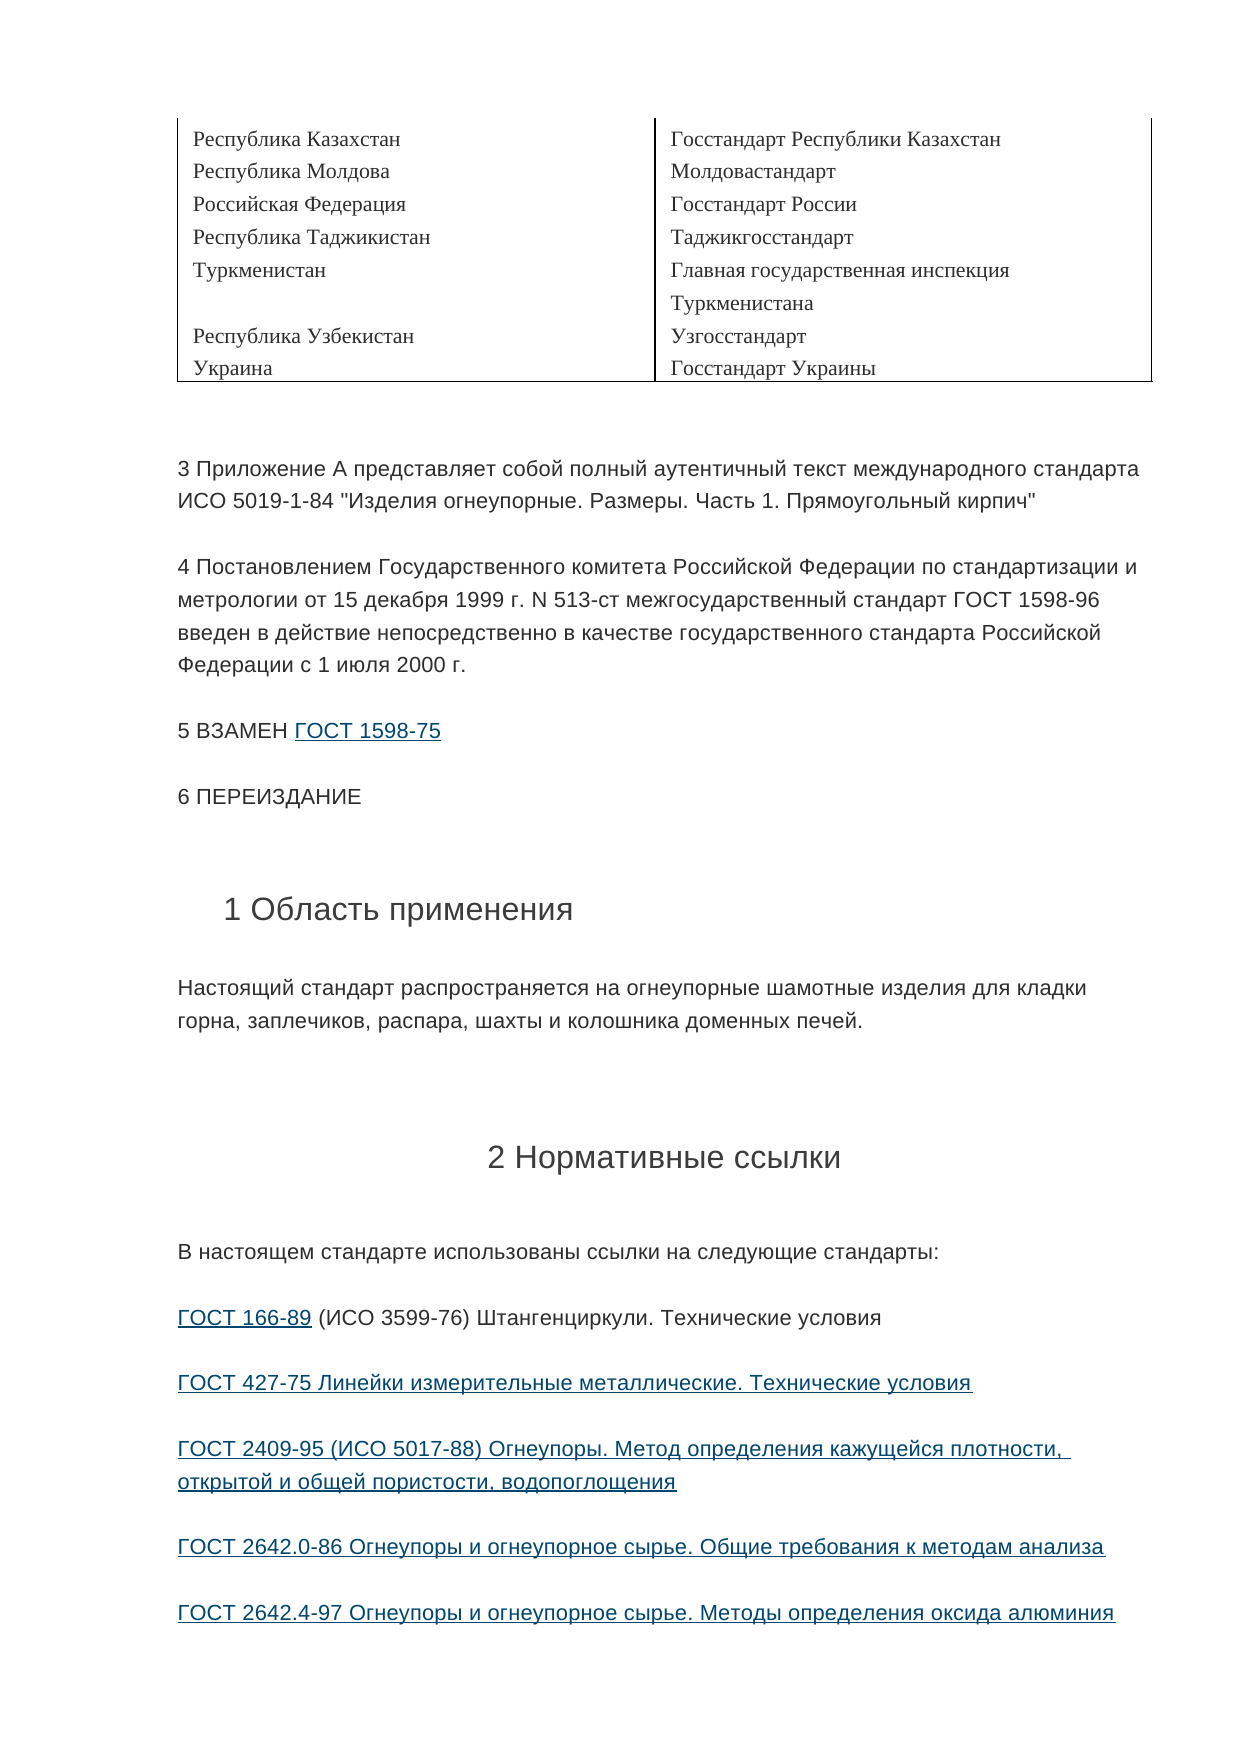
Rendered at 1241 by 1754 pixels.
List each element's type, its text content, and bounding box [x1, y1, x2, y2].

table_cell Молдовастандарт [656, 151, 1151, 184]
table_cell Главная государственная инспекция Туркменистана [656, 249, 1151, 315]
text 2 Нормативные ссылки [177, 1138, 1152, 1175]
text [177, 1198, 1152, 1625]
table_cell Республика Таджикистан [178, 217, 654, 249]
table_cell Госстандарт Республики Казахстан [656, 118, 1151, 151]
text 1 Область применения [177, 890, 1152, 927]
table_cell Российская Федерация [178, 184, 654, 217]
text 3 Приложение А представляет собой полный аутентичный текст международного стандарта ИСО 5019-1-84 "Изделия огнеупорные. Размеры. Часть 1. Прямоугольный кирпич" [177, 448, 1152, 546]
table_cell Туркменистан [178, 249, 654, 315]
table_cell Республика Молдова [178, 151, 654, 184]
table_cell Республика Казахстан [178, 118, 654, 151]
text Настоящий стандарт распространяется на огнеупорные шамотные изделия для кладки горна, заплечиков, распара, шахты и колошника доменных печей. [177, 935, 1152, 1099]
text 4 Постановлением Государственного комитета Российской Федерации по стандартизации и метрологии от 15 декабря 1999 г. N 513-ст межгосударственный стандарт ГОСТ 1598-96 введен в действие непосредственно в качестве государственного стандарта Российской Федерации с 1 июля 2000 г. [177, 546, 1152, 710]
text 6 ПЕРЕИЗДАНИЕ [177, 776, 1152, 874]
table_cell Узгосстандарт [656, 315, 1151, 348]
text 5 ВЗАМЕН ГОСТ 1598-75 [177, 710, 1152, 776]
table_cell Госстандарт России [656, 184, 1151, 217]
table_cell Госстандарт Украины [656, 348, 1151, 381]
table_cell Таджикгосстандарт [656, 217, 1151, 249]
table_cell Республика Узбекистан [178, 315, 654, 348]
table_cell Украина [178, 348, 654, 381]
